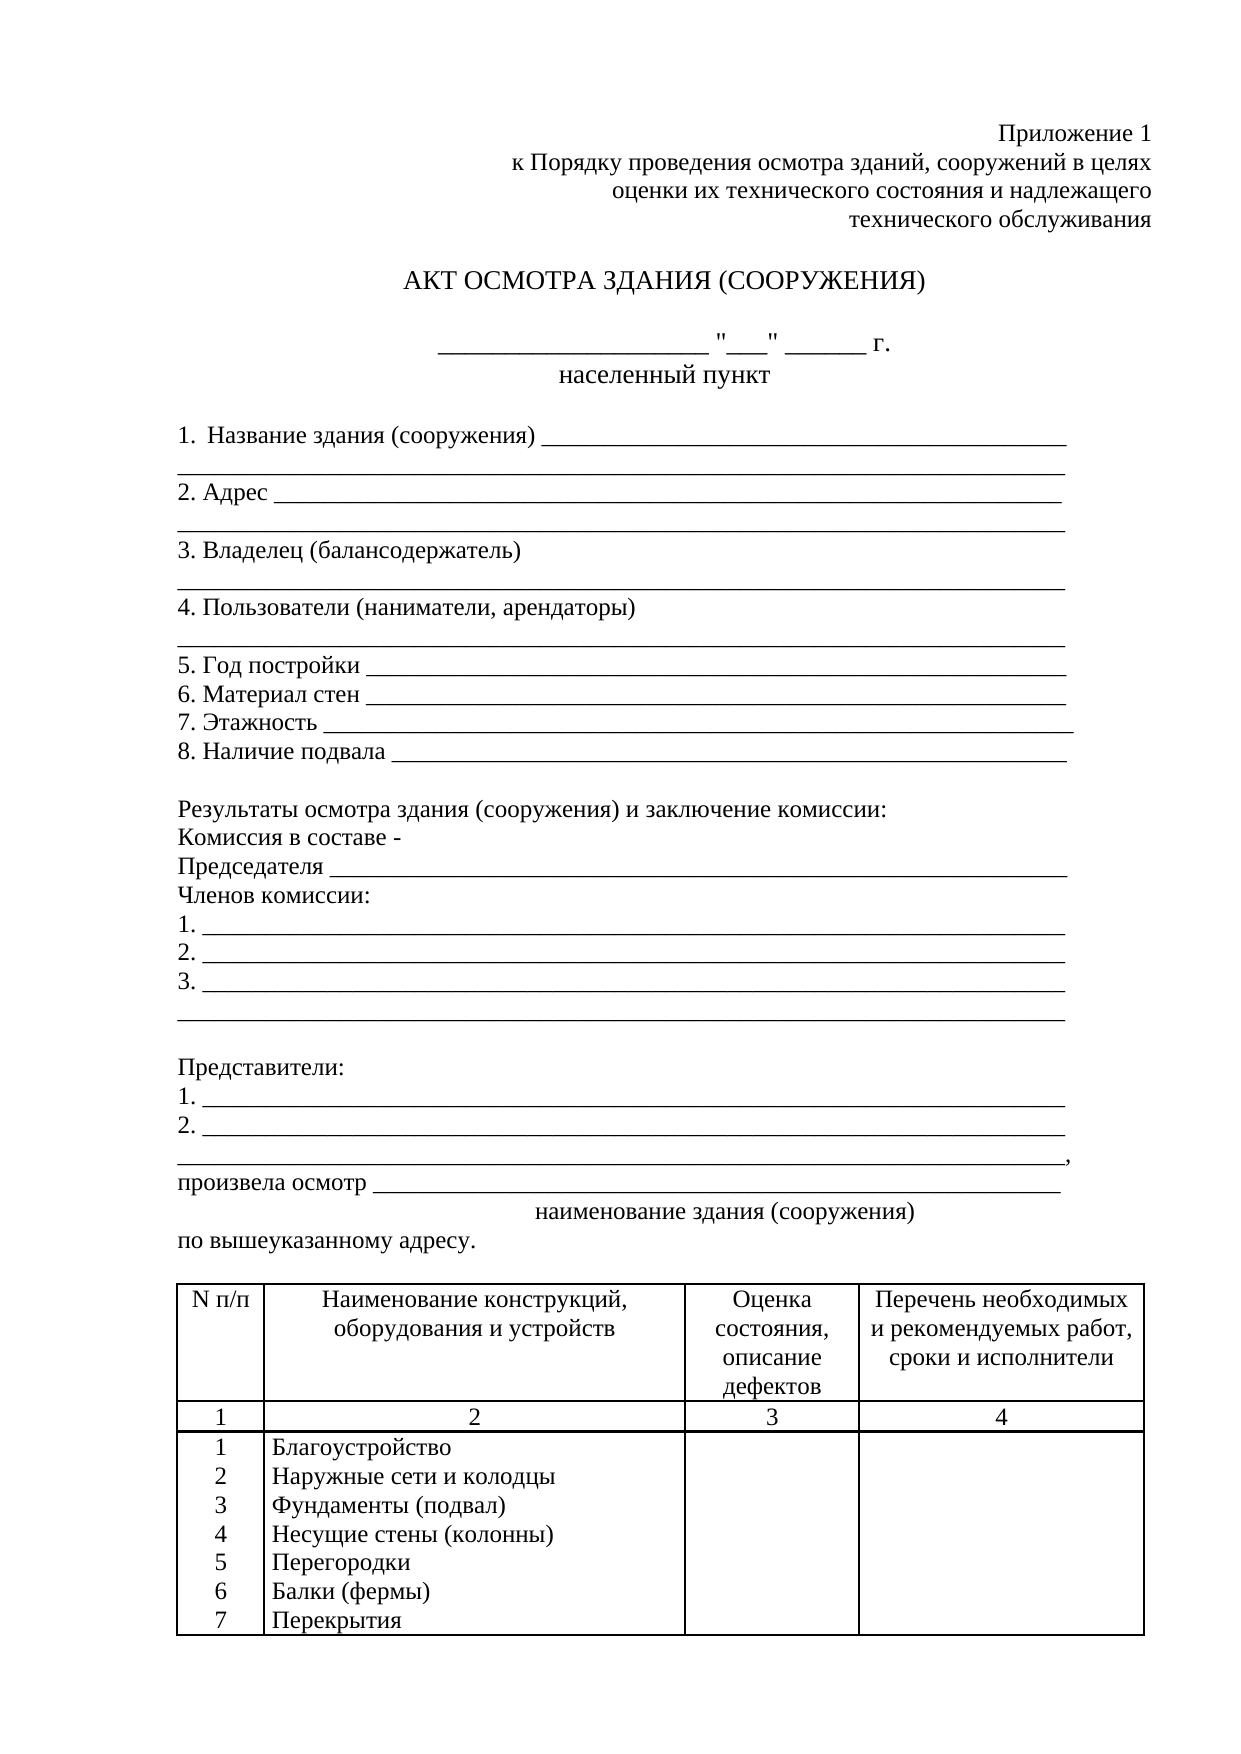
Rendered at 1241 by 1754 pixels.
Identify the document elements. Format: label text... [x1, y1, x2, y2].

text к Порядку проведения осмотра зданий, сооружений в целях [177, 147, 1152, 176]
text 7. Этажность ____________________________________________________________ [177, 707, 1152, 736]
list Название здания (сооружения) __________________________________________ [177, 420, 1152, 449]
text по вышеуказанному адресу. [177, 1225, 1152, 1254]
text Членов комиссии: [177, 880, 1152, 909]
text оценки их технического состояния и надлежащего [177, 176, 1152, 204]
table_header N п/п [178, 1285, 263, 1399]
text ____________________ "___" ______ г. [177, 327, 1152, 358]
text _______________________________________________________________________ [177, 449, 1152, 477]
table_cell 1 [178, 1402, 263, 1430]
text 1. _____________________________________________________________________ [177, 909, 1152, 937]
text 2. _____________________________________________________________________ [177, 937, 1152, 966]
text 3. Владелец (балансодержатель) _______________________________________________________________________ [177, 535, 1152, 592]
table_cell 3 [686, 1402, 858, 1430]
text 6. Материал стен ________________________________________________________ [177, 679, 1152, 707]
text Результаты осмотра здания (сооружения) и заключение комиссии: [177, 794, 1152, 822]
text _______________________________________________________________________ [177, 995, 1152, 1024]
text 2. _____________________________________________________________________ [177, 1110, 1152, 1139]
text Приложение 1 [177, 118, 1152, 147]
text произвела осмотр _______________________________________________________ [177, 1167, 1152, 1196]
text Комиссия в составе - [177, 822, 1152, 851]
text Представители: [177, 1052, 1152, 1081]
table_header Наименование конструкций, оборудования и устройств [265, 1285, 684, 1399]
table_cell 4 [860, 1402, 1143, 1430]
text 1. _____________________________________________________________________ [177, 1081, 1152, 1110]
text 2. Адрес _______________________________________________________________ [177, 477, 1152, 506]
text _______________________________________________________________________ [177, 506, 1152, 535]
text технического обслуживания [177, 204, 1152, 233]
text наименование здания (сооружения) [398, 1196, 1152, 1225]
text _______________________________________________________________________, [177, 1139, 1152, 1167]
text 8. Наличие подвала ______________________________________________________ [177, 736, 1152, 765]
text АКТ ОСМОТРА ЗДАНИЯ (СООРУЖЕНИЯ) [177, 264, 1152, 295]
text 3. _____________________________________________________________________ [177, 966, 1152, 995]
text населенный пункт [177, 358, 1152, 389]
table_cell 2 [265, 1402, 684, 1430]
text Председателя ___________________________________________________________ [177, 851, 1152, 880]
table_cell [265, 1433, 684, 1634]
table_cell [178, 1433, 263, 1634]
table_cell [860, 1433, 1143, 1634]
text 4. Пользователи (наниматели, арендаторы) _______________________________________________________________________ [177, 592, 1152, 650]
text 5. Год постройки ________________________________________________________ [177, 650, 1152, 679]
table_cell [686, 1433, 858, 1634]
table_header Оценка состояния, описание дефектов [686, 1285, 858, 1399]
table_header Перечень необходимых и рекомендуемых работ, сроки и исполнители [860, 1285, 1143, 1399]
